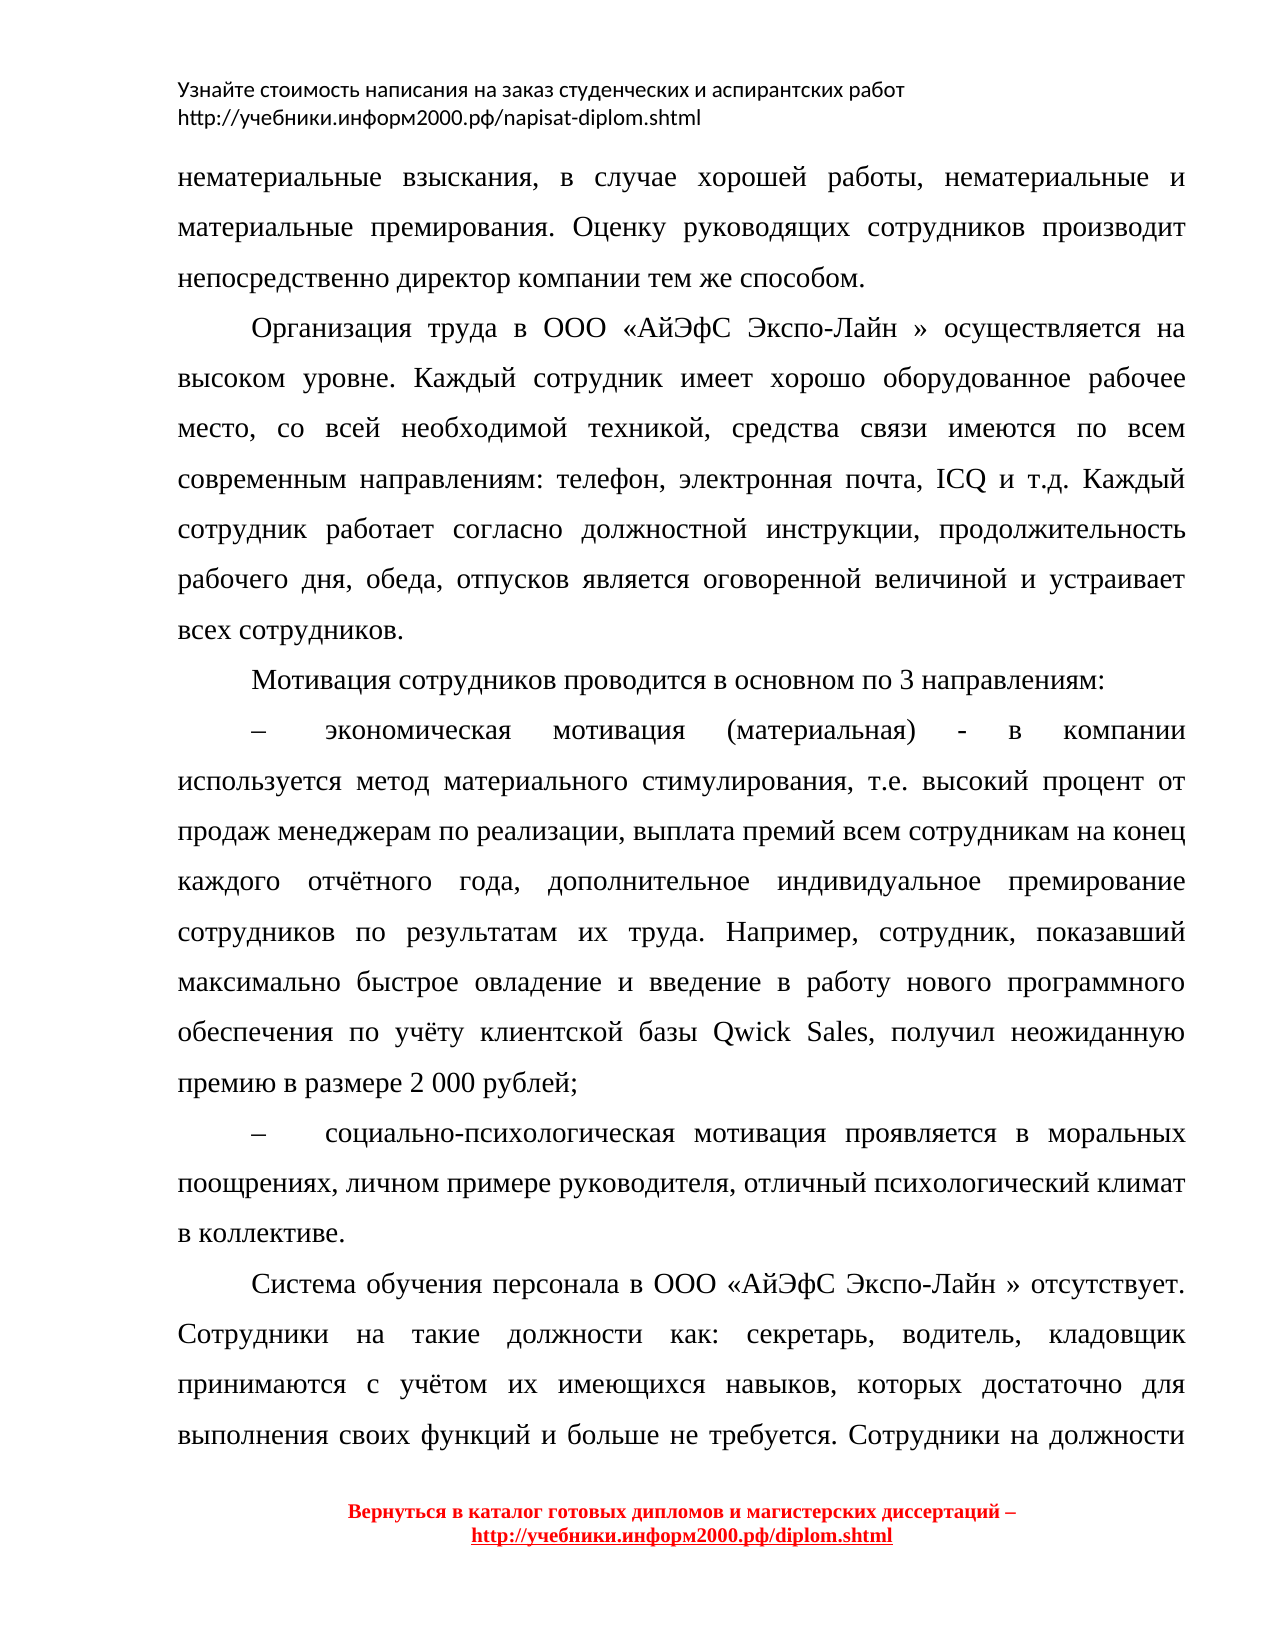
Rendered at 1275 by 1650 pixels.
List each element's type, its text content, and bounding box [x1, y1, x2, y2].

text – социально-психологическая мотивация проявляется в моральных поощрениях, личном примере руководителя, отличный психологический климат в коллективе. [177, 1115, 1186, 1249]
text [177, 1266, 1186, 1450]
text – экономическая мотивация (материальная) - в компании используется метод материального стимулирования, т.е. высокий процент от продаж менеджерам по реализации, выплата премий всем сотрудникам на конец каждого отчётного года, дополнительное индивидуальное премирование сотрудников по результатам их труда. Например, сотрудник, показавший максимально быстрое овладение и введение в работу нового программного обеспечения по учёту клиентской базы Qwiсk Sаlеs, получил неожиданную премию в размере 2 000 рублей; [177, 712, 1186, 1098]
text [177, 159, 1186, 293]
text Мотивация сотрудников проводится в основном по 3 направлениям: [177, 662, 1186, 696]
text Организация труда в ООО «АйЭфС Экспо-Лайн » осуществляется на высоком уровне. Каждый сотрудник имеет хорошо оборудованное рабочее место, со всей необходимой техникой, средства связи имеются по всем современным направлениям: телефон, электронная почта, IСQ и т.д. Каждый сотрудник работает согласно должностной инструкции, продолжительность рабочего дня, обеда, отпусков является оговоренной величиной и устраивает всех сотрудников. [177, 310, 1186, 645]
